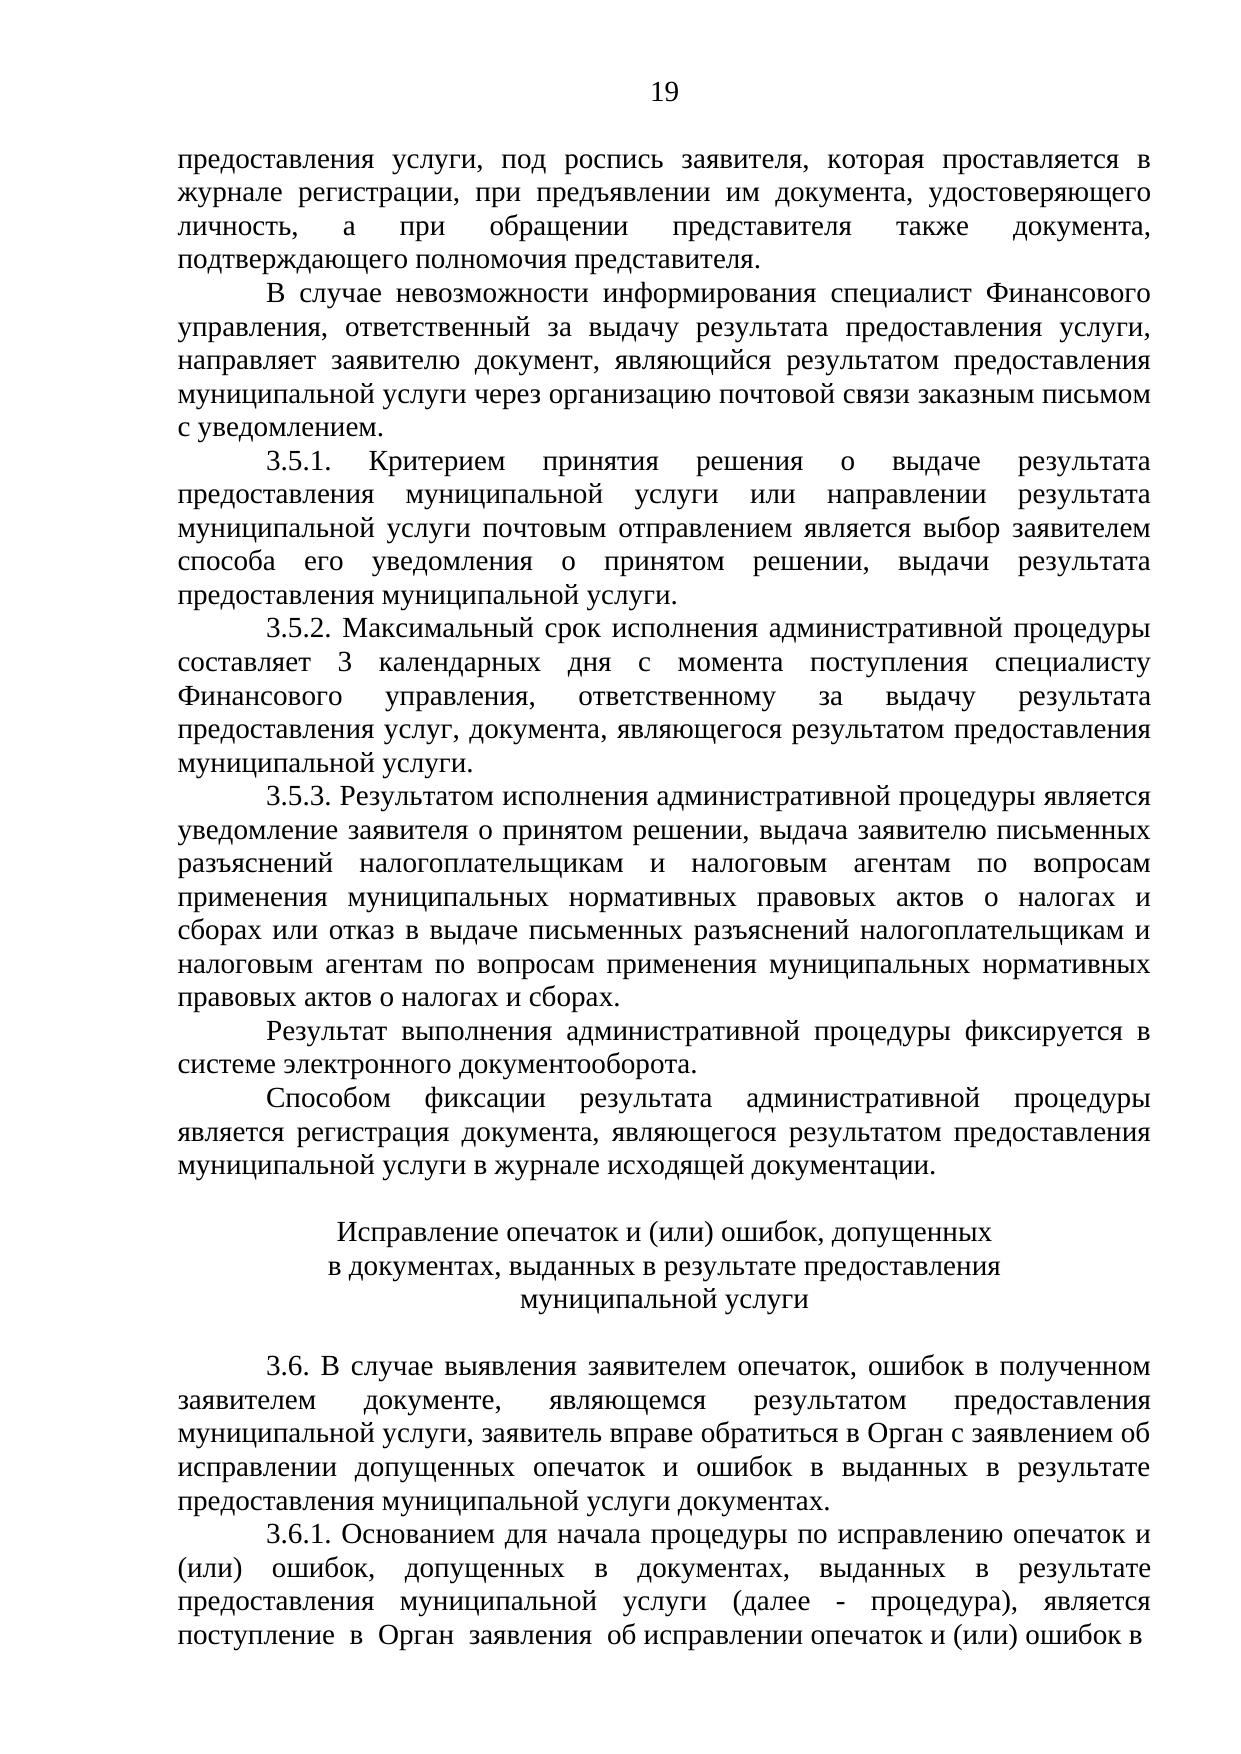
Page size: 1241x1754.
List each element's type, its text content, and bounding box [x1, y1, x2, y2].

text 19 [177, 74, 1152, 107]
text муниципальной услуги [177, 1281, 1152, 1315]
text Результат выполнения административной процедуры фиксируется в системе электронного документооборота. [177, 1013, 1152, 1080]
text 3.5.3. Результатом исполнения административной процедуры является уведомление заявителя о принятом решении, выдача заявителю письменных разъяснений налогоплательщикам и налоговым агентам по вопросам применения муниципальных нормативных правовых актов о налогах и сборах или отказ в выдаче письменных разъяснений налогоплательщикам и налоговым агентам по вопросам применения муниципальных нормативных правовых актов о налогах и сборах. [177, 778, 1152, 1013]
text 3.5.2. Максимальный срок исполнения административной процедуры составляет 3 календарных дня с момента поступления специалисту Финансового управления, ответственному за выдачу результата предоставления услуг, документа, являющегося результатом предоставления муниципальной услуги. [177, 611, 1152, 778]
text 3.6. В случае выявления заявителем опечаток, ошибок в полученном заявителем документе, являющемся результатом предоставления муниципальной услуги, заявитель вправе обратиться в Орган с заявлением об исправлении допущенных опечаток и ошибок в выданных в результате предоставления муниципальной услуги документах. [177, 1348, 1152, 1516]
text предоставления услуги, под роспись заявителя, которая проставляется в журнале регистрации, при предъявлении им документа, удостоверяющего личность, а при обращении представителя также документа, подтверждающего полномочия представителя. [177, 141, 1152, 275]
text 3.6.1. Основанием для начала процедуры по исправлению опечаток и (или) ошибок, допущенных в документах, выданных в результате предоставления муниципальной услуги (далее - процедура), является поступление в Орган заявления об исправлении опечаток и (или) ошибок в [177, 1516, 1152, 1650]
text в документах, выданных в результате предоставления [177, 1248, 1152, 1281]
text Исправление опечаток и (или) ошибок, допущенных [177, 1214, 1152, 1248]
text 3.5.1. Критерием принятия решения о выдаче результата предоставления муниципальной услуги или направлении результата муниципальной услуги почтовым отправлением является выбор заявителем способа его уведомления о принятом решении, выдачи результата предоставления муниципальной услуги. [177, 443, 1152, 611]
text Способом фиксации результата административной процедуры является регистрация документа, являющегося результатом предоставления муниципальной услуги в журнале исходящей документации. [177, 1080, 1152, 1181]
text В случае невозможности информирования специалист Финансового управления, ответственный за выдачу результата предоставления услуги, направляет заявителю документ, являющийся результатом предоставления муниципальной услуги через организацию почтовой связи заказным письмом с уведомлением. [177, 275, 1152, 443]
